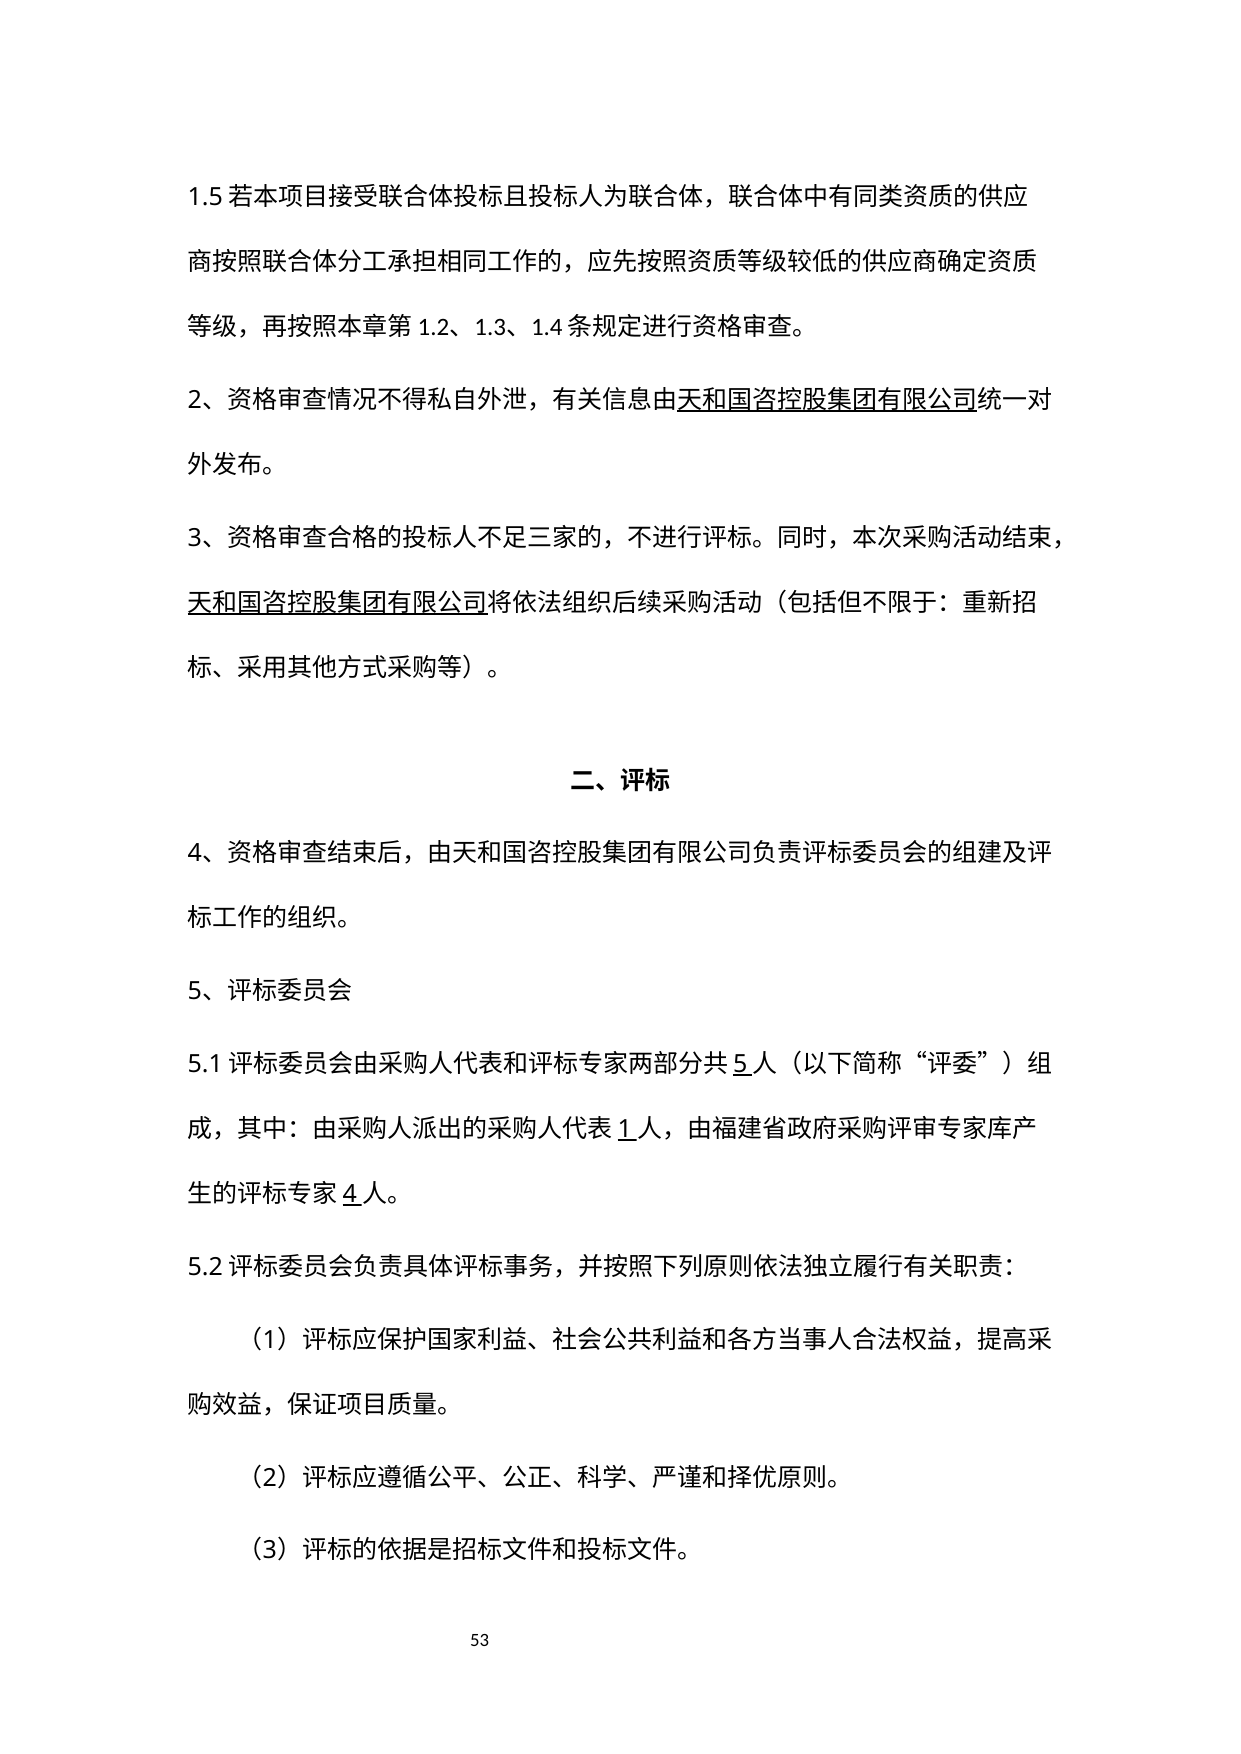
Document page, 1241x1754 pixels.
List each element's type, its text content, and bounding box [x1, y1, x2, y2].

text 3、资格审查合格的投标人不足三家的，不进行评标。同时，本次采购活动结束，天和国咨控股集团有限公司将依法组织后续采购活动（包括但不限于：重新招标、采用其他方式采购等）。 [187, 503, 1053, 698]
text 二、评标 [187, 746, 1053, 811]
text 5、评标委员会 [187, 956, 1053, 1021]
text （2）评标应遵循公平、公正、科学、严谨和择优原则。 [187, 1443, 1053, 1508]
text 5.2评标委员会负责具体评标事务，并按照下列原则依法独立履行有关职责： [187, 1232, 1053, 1297]
text 4、资格审查结束后，由天和国咨控股集团有限公司负责评标委员会的组建及评标工作的组织。 [187, 818, 1053, 948]
text 1.5若本项目接受联合体投标且投标人为联合体，联合体中有同类资质的供应商按照联合体分工承担相同工作的，应先按照资质等级较低的供应商确定资质等级，再按照本章第1.2、1.3、1.4条规定进行资格审查。 [187, 162, 1053, 357]
text 5.1评标委员会由采购人代表和评标专家两部分共5人（以下简称“评委”）组成，其中：由采购人派出的采购人代表1人，由福建省政府采购评审专家库产生的评标专家4人。 [187, 1029, 1053, 1224]
text （3）评标的依据是招标文件和投标文件。 [187, 1515, 1053, 1580]
text （1）评标应保护国家利益、社会公共利益和各方当事人合法权益，提高采购效益，保证项目质量。 [187, 1305, 1053, 1435]
text 2、资格审查情况不得私自外泄，有关信息由天和国咨控股集团有限公司统一对外发布。 [187, 365, 1053, 495]
